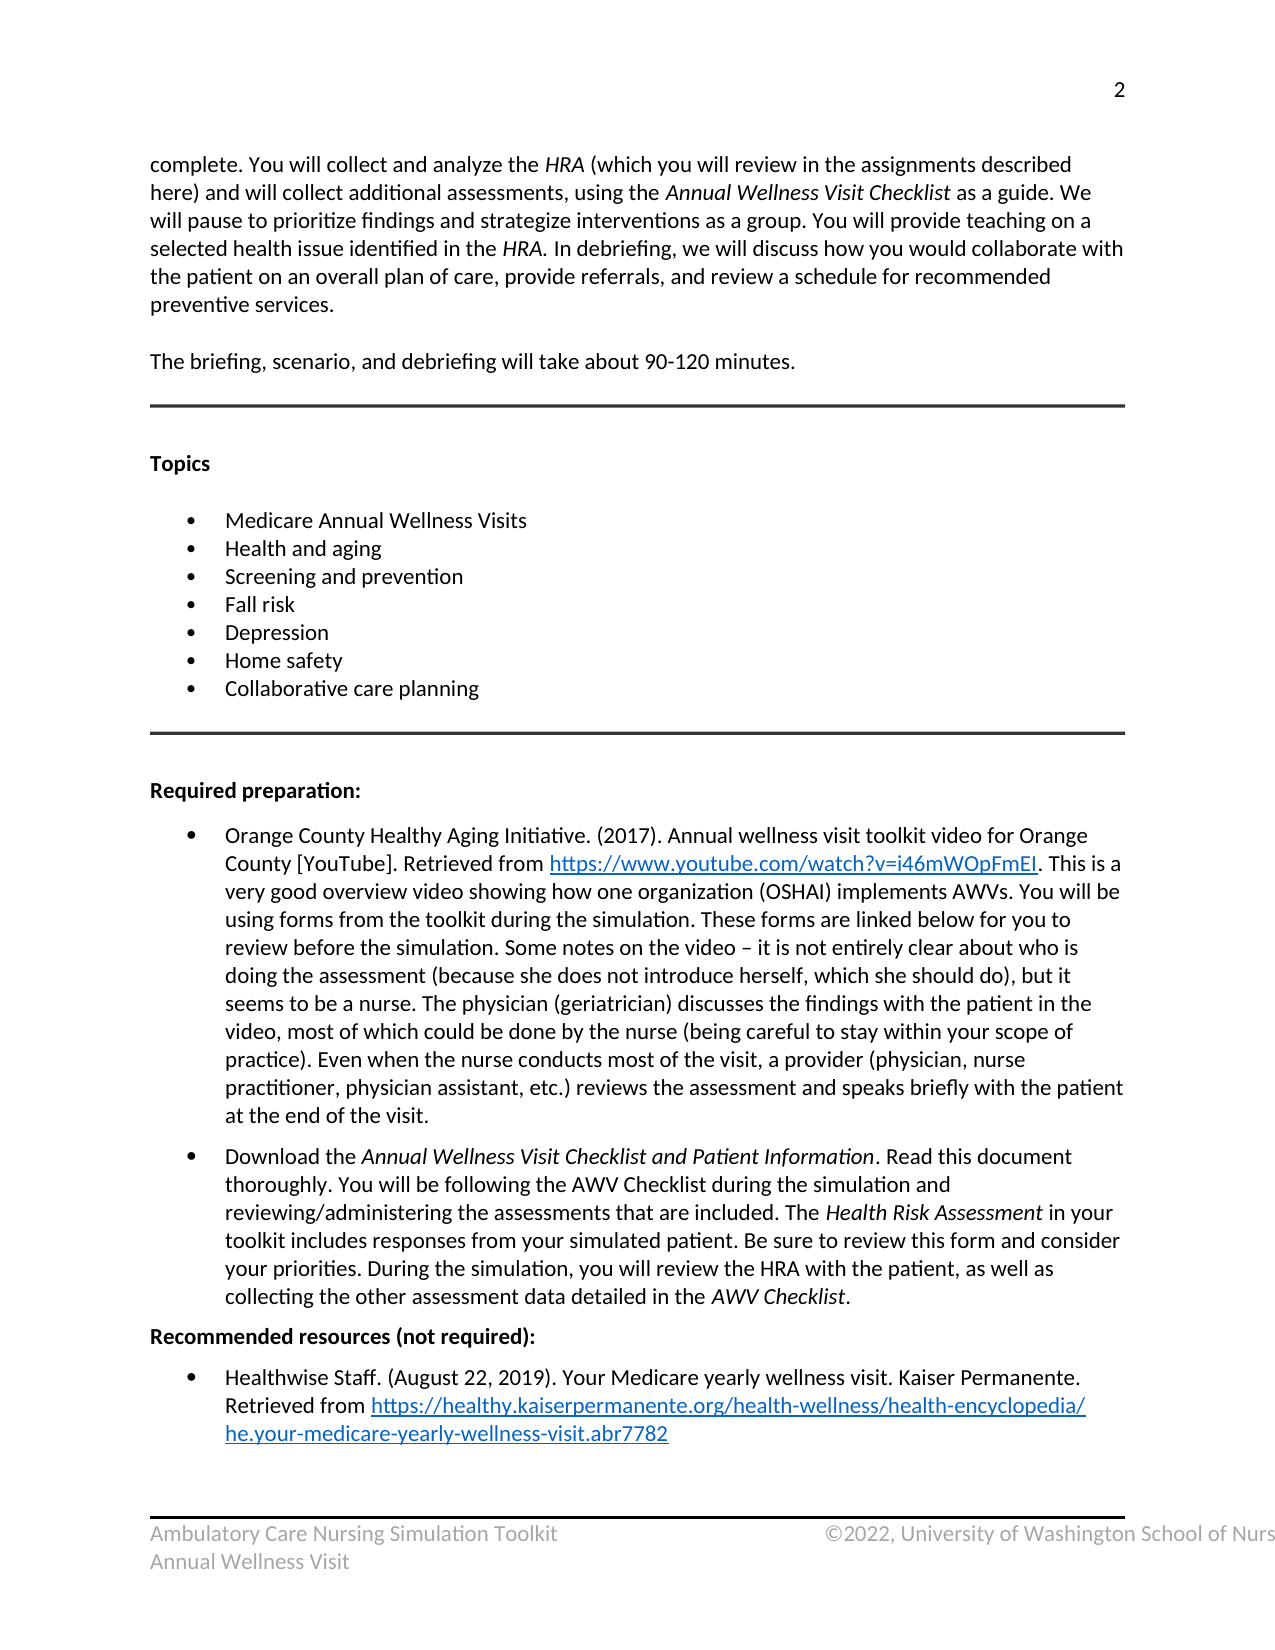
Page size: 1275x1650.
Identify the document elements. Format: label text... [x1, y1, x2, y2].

list Download the Annual Wellness Visit Checklist and Patient Information. Read this document thoroughly. You will be following the AWV Checklist during the simulation and reviewing/administering the assessments that are included. The Health Risk Assessment in your toolkit includes responses from your simulated patient. Be sure to review this form and consider your priorities. During the simulation, you will review the HRA with the patient, as well as collecting the other assessment data detailed in the AWV Checklist. [187, 1142, 1125, 1310]
list Home safety [187, 646, 1125, 674]
list Collaborative care planning [187, 674, 1125, 702]
list Fall risk [187, 590, 1125, 618]
text The briefing, scenario, and debriefing will take about 90-120 minutes. [150, 347, 1125, 375]
list Medicare Annual Wellness Visits [187, 506, 1125, 534]
text Topics [150, 449, 1125, 477]
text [150, 150, 1125, 318]
list Screening and prevention [187, 562, 1125, 590]
list Orange County Healthy Aging Initiative. (2017). Annual wellness visit toolkit video for Orange County [YouTube]. Retrieved from https://www.youtube.com/watch?v=i46mWOpFmEI. This is a very good overview video showing how one organization (OSHAI) implements AWVs. You will be using forms from the toolkit during the simulation. These forms are linked below for you to review before the simulation. Some notes on the video – it is not entirely clear about who is doing the assessment (because she does not introduce herself, which she should do), but it seems to be a nurse. The physician (geriatrician) discusses the findings with the patient in the video, most of which could be done by the nurse (being careful to stay within your scope of practice). Even when the nurse conducts most of the visit, a provider (physician, nurse practitioner, physician assistant, etc.) reviews the assessment and speaks briefly with the patient at the end of the visit. [187, 821, 1125, 1129]
text Recommended resources (not required): [150, 1322, 1125, 1350]
text Required preparation: [150, 776, 1125, 804]
list Depression [187, 618, 1125, 646]
list Health and aging [187, 534, 1125, 562]
list Healthwise Staff. (August 22, 2019). Your Medicare yearly wellness visit. Kaiser Permanente. Retrieved from https://healthy.kaiserpermanente.org/health-wellness/health-encyclopedia/he.your-medicare-yearly-wellness-visit.abr7782 [187, 1363, 1125, 1447]
